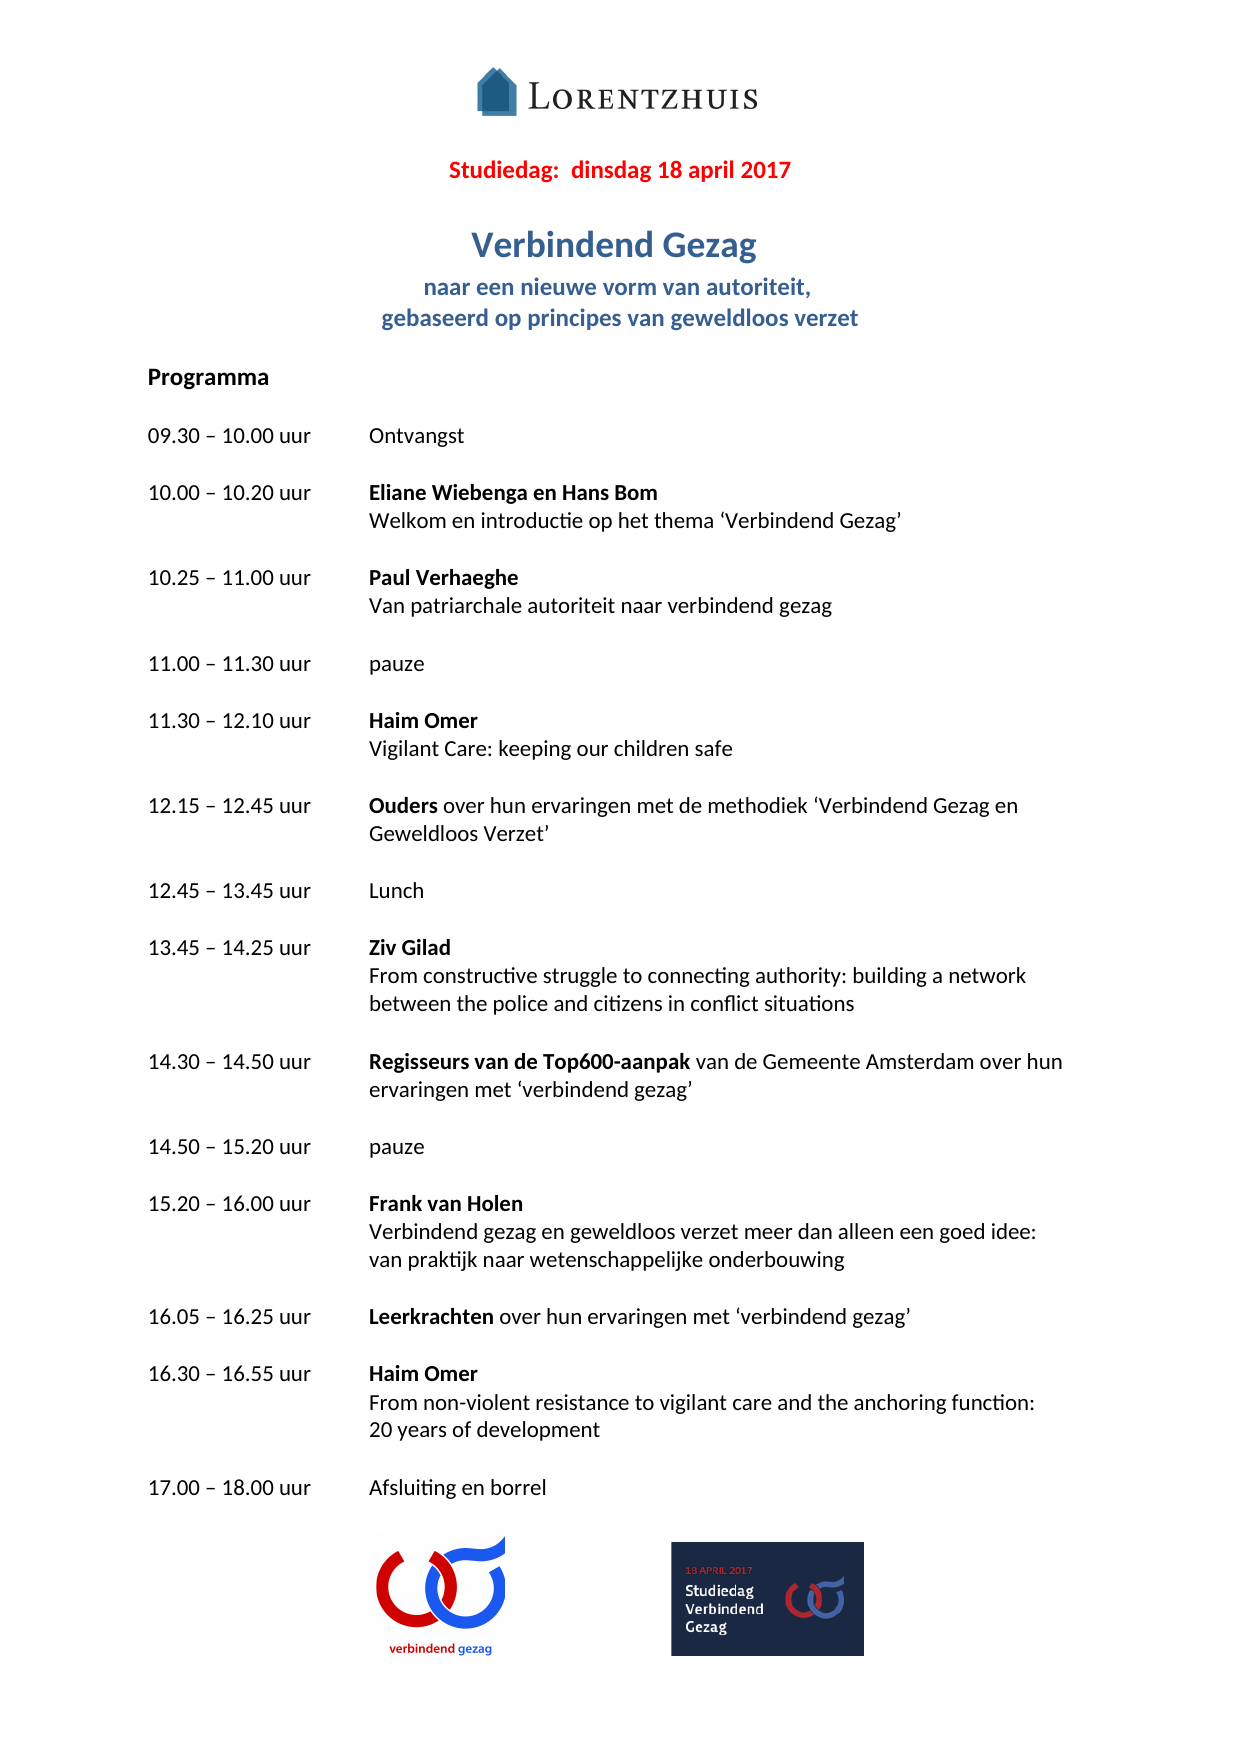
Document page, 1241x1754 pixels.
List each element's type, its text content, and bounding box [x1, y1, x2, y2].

picture [467, 59, 773, 126]
text 12.45 – 13.45 uur Lunch [148, 876, 1093, 904]
text Programma [148, 361, 1093, 392]
text 16.05 – 16.25 uur Leerkrachten over hun ervaringen met ‘verbindend gezag’ [148, 1302, 1093, 1330]
picture [671, 1542, 864, 1656]
text 10.25 – 11.00 uur Paul Verhaeghe Van patriarchale autoriteit naar verbindend gezag [148, 563, 1093, 619]
text 16.30 – 16.55 uur Haim Omer From non-violent resistance to vigilant care and the anchoring function: 20 years of development [148, 1359, 1093, 1444]
text 14.50 – 15.20 uur pauze [148, 1132, 1093, 1160]
text 11.00 – 11.30 uur pauze [148, 649, 1093, 677]
picture [376, 1530, 505, 1656]
text 15.20 – 16.00 uur Frank van Holen Verbindend gezag en geweldloos verzet meer dan alleen een goed idee: van praktijk naar wetenschappelijke onderbouwing [148, 1189, 1093, 1273]
text 13.45 – 14.25 uur Ziv Gilad From constructive struggle to connecting authority: building a network between the police and citizens in conflict situations [148, 933, 1093, 1018]
text 17.00 – 18.00 uur Afsluiting en borrel [148, 1473, 1093, 1501]
text Studiedag: dinsdag 18 april 2017 Verbindend Gezag naar een nieuwe vorm van autoriteit, gebaseerd op principes van geweldloos verzet [148, 154, 1093, 332]
text 10.00 – 10.20 uur Eliane Wiebenga en Hans Bom Welkom en introductie op het thema ‘Verbindend Gezag’ [148, 478, 1093, 534]
text 14.30 – 14.50 uur Regisseurs van de Top600-aanpak van de Gemeente Amsterdam over hun ervaringen met ‘verbindend gezag’ [148, 1047, 1093, 1103]
text 09.30 – 10.00 uur Ontvangst [148, 421, 1093, 449]
text 12.15 – 12.45 uur Ouders over hun ervaringen met de methodiek ‘Verbindend Gezag en Geweldloos Verzet’ [148, 791, 1093, 847]
text 11.30 – 12.10 uur Haim Omer Vigilant Care: keeping our children safe [148, 706, 1093, 762]
